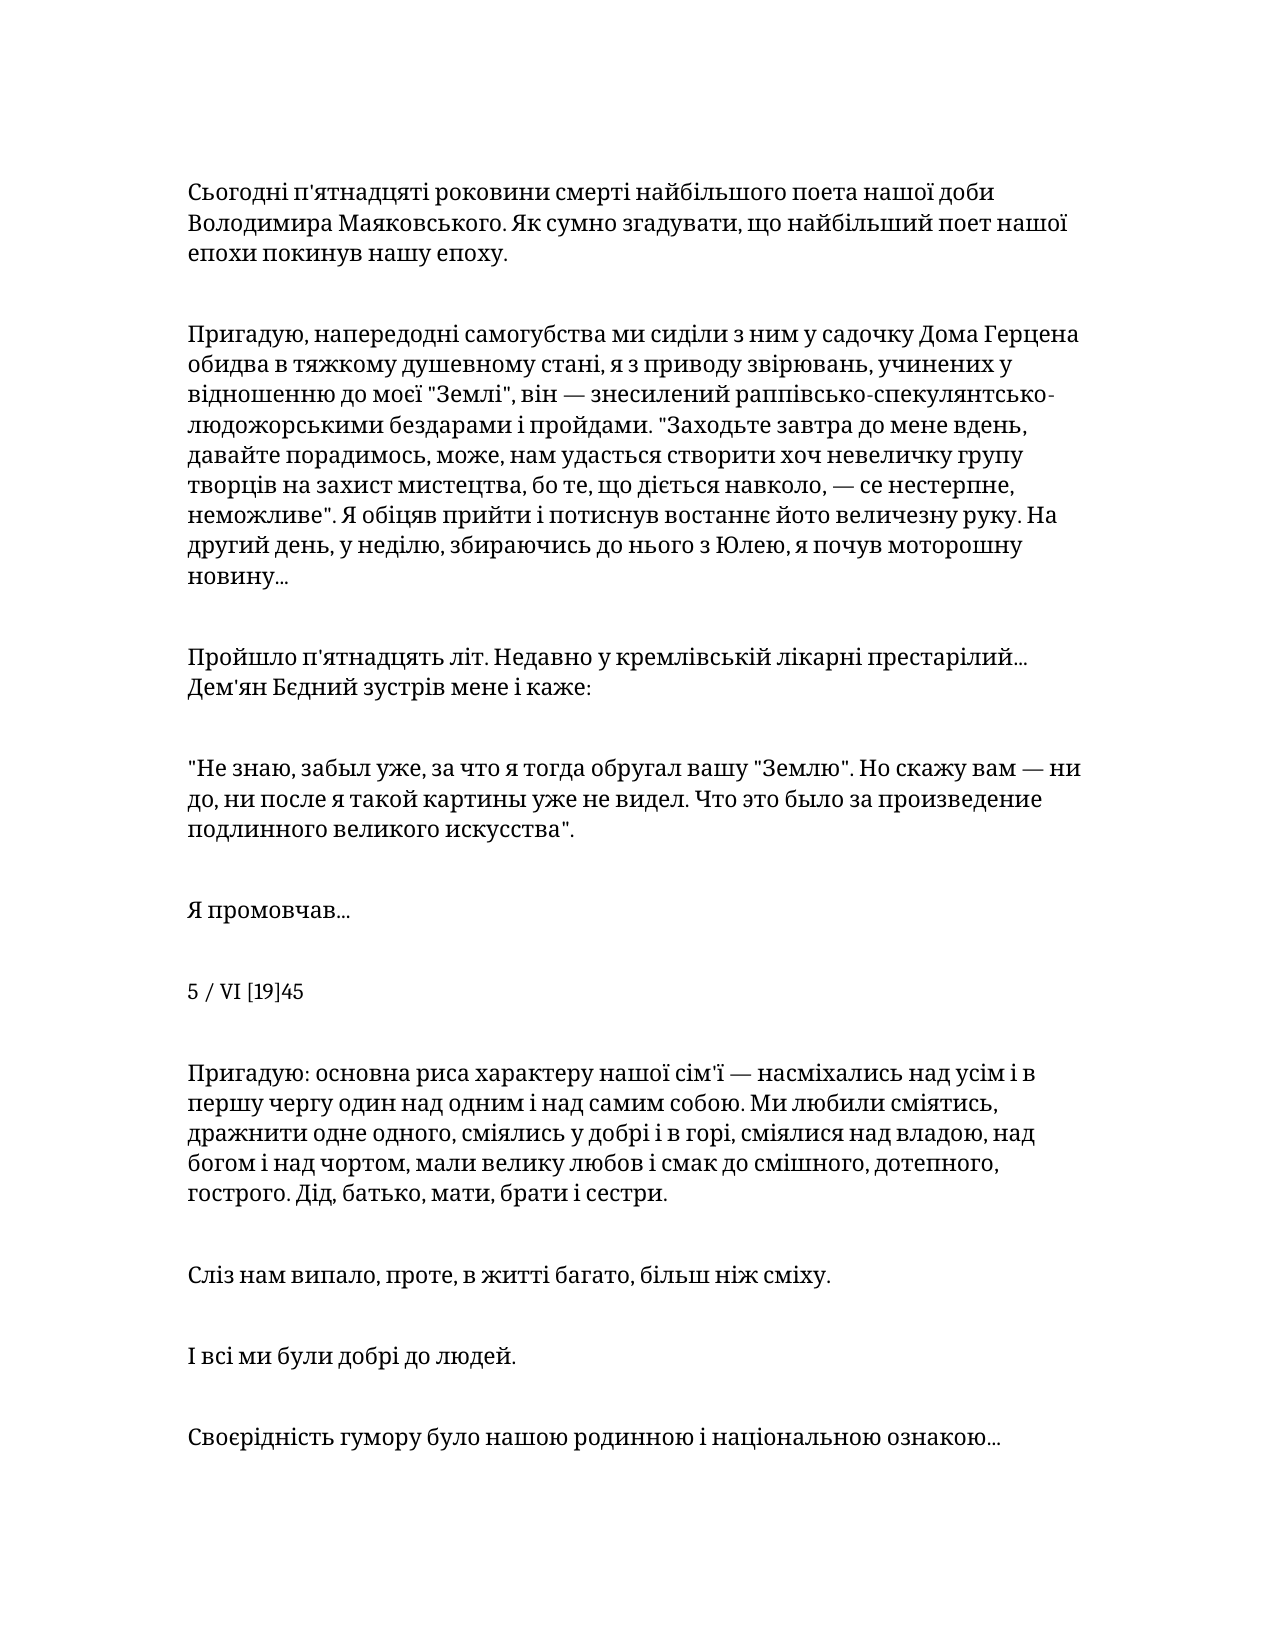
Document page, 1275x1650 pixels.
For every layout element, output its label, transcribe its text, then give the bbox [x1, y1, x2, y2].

text 5 / VI [19]45 [187, 949, 1087, 1006]
text Своєрідність гумору було нашою родинною і національною ознакою... [187, 1395, 1087, 1451]
text І всі ми були добрі до людей. [187, 1313, 1087, 1370]
text Сліз нам випало, проте, в житті багато, більш ніж сміху. [187, 1232, 1087, 1289]
text Я промовчав... [187, 868, 1087, 924]
text Пригадую, напередодні самогубства ми сиділи з ним у садочку Дома Герцена обидва в тяжкому душевному стані, я з приводу звірювань, учинених у відношенню до моєї "Землі", він — знесилений раппівсько-спекулянтсько-людожорськими бездарами і пройдами. "Заходьте завтра до мене вдень, давайте порадимось, може, нам удасться створити хоч невеличку групу творців на захист мистецтва, бо те, що діється навколо, — се нестерпне, неможливе". Я обіцяв прийти і потиснув востаннє йото величезну руку. На другий день, у неділю, збираючись до нього з Юлею, я почув моторошну новину... [187, 292, 1087, 590]
text Пригадую: основна риса характеру нашої сім'ї — насміхались над усім і в першу чергу один над одним і над самим собою. Ми любили сміятись, дражнити одне одного, сміялись у добрі і в горі, сміялися над владою, над богом і над чортом, мали велику любов і смак до смішного, дотепного, гострого. Дід, батько, мати, брати і сестри. [187, 1030, 1087, 1208]
text Пройшло п'ятнадцять літ. Недавно у кремлівській лікарні престарілий... Дем'ян Бєдний зустрів мене і каже: [187, 614, 1087, 701]
text "Не знаю, забыл уже, за что я тогда обругал вашу "Землю". Но скажу вам — ни до, ни после я такой картины уже не видел. Что это было за произведение подлинного великого искусства". [187, 726, 1087, 843]
text Сьогодні п'ятнадцяті роковини смерті найбільшого поета нашої доби Володимира Маяковського. Як сумно згадувати, що найбільший поет нашої епохи покинув нашу епоху. [187, 150, 1087, 267]
